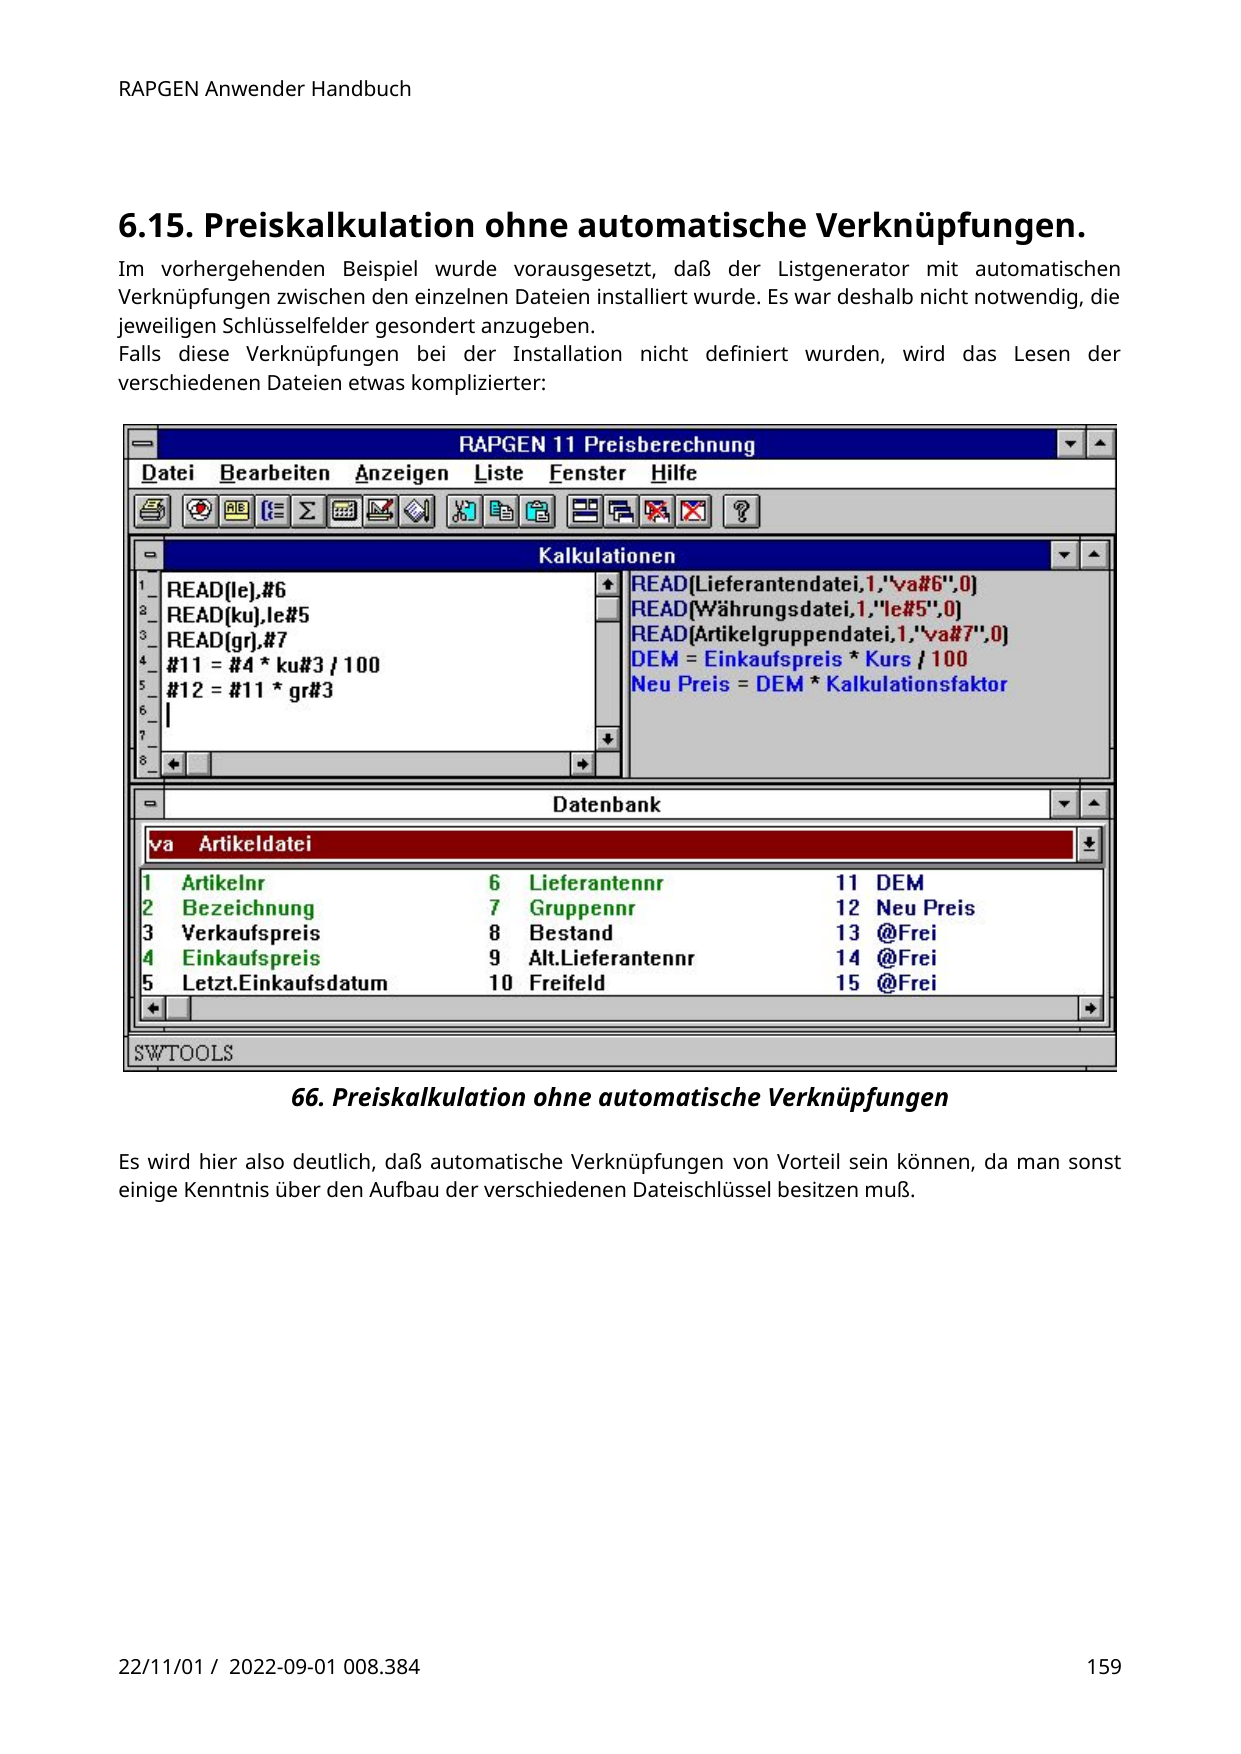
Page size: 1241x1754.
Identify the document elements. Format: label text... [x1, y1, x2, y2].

picture [123, 424, 1117, 1072]
text Es wird hier also deutlich, daß automatische Verknüpfungen von Vorteil sein können, da man sonst einige Kenntnis über den Aufbau der verschiedenen Dateischlüssel besitzen muß. [118, 1147, 1122, 1204]
text Im vorhergehenden Beispiel wurde vorausgesetzt, daß der Listgenerator mit automatischen Verknüpfungen zwischen den einzelnen Dateien installiert wurde. Es war deshalb nicht notwendig, die jeweiligen Schlüsselfelder gesondert anzugeben. [118, 254, 1122, 339]
subtitle 6.15. Preiskalkulation ohne automatische Verknüpfungen. [118, 202, 1122, 248]
subtitle 66. Preiskalkulation ohne automatische Verknüpfungen [118, 1080, 1122, 1114]
text Falls diese Verknüpfungen bei der Installation nicht definiert wurden, wird das Lesen der verschiedenen Dateien etwas komplizierter: [118, 339, 1122, 396]
